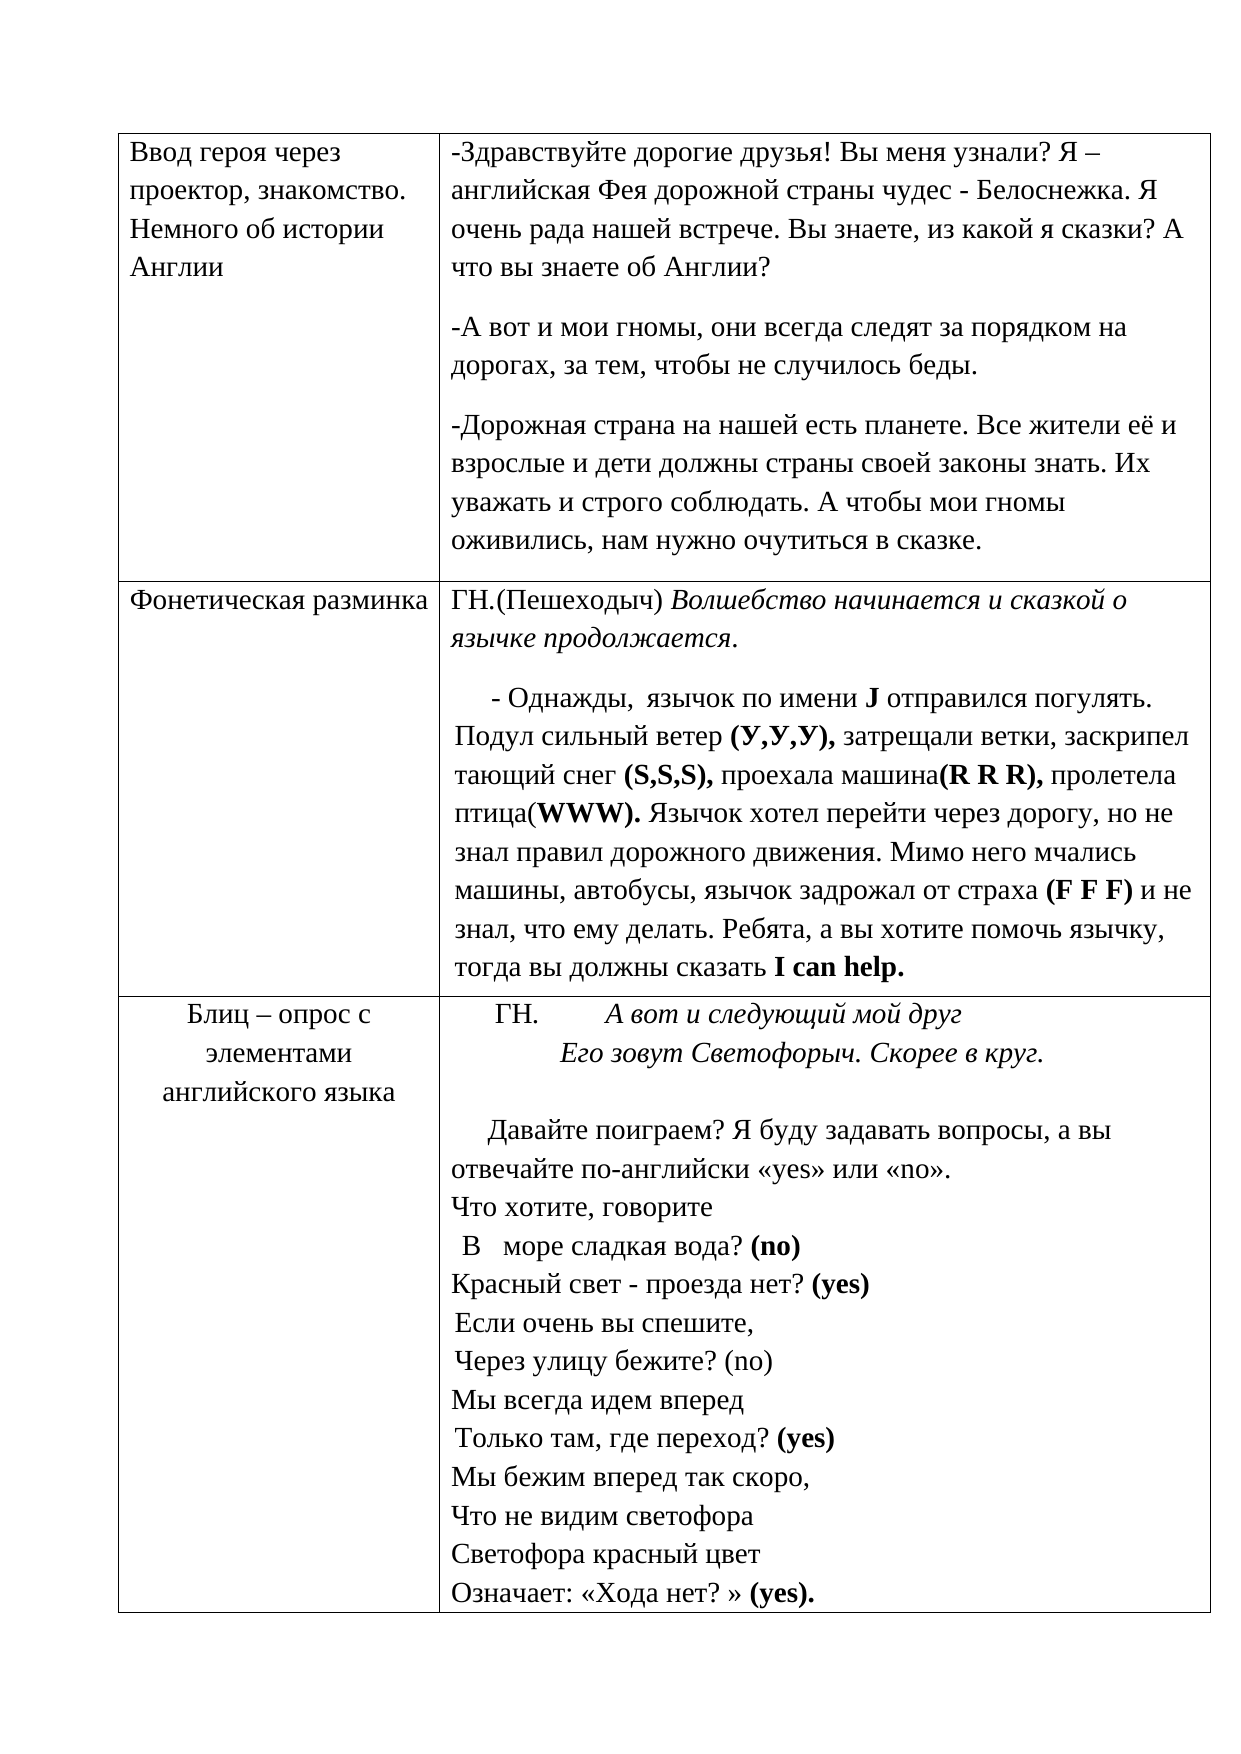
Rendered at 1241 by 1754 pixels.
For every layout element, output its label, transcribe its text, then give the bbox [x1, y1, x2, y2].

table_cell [119, 997, 439, 1612]
table_cell Фонетическая разминка [119, 582, 439, 996]
table_cell -Здравствуйте дорогие друзья! Вы меня узнали? Я – английская Фея дорожной страны чудес - Белоснежка. Я очень рада нашей встрече. Вы знаете, из какой я сказки? А что вы знаете об Англии? -А вот и мои гномы, они всегда следят за порядком на дорогах, за тем, чтобы не случилось беды. -Дорожная страна на нашей есть планете. Все жители её и взрослые и дети должны страны своей законы знать. Их уважать и строго соблюдать. А чтобы мои гномы оживились, нам нужно очутиться в сказке. [440, 134, 1210, 581]
table_cell ГН.(Пешеходыч) Волшебство начинается и сказкой о язычке продолжается. - Однажды, язычок по имени J отправился погулять. Подул сильный ветер (У,У,У), затрещали ветки, заскрипел тающий снег (S,S,S), проехала машина(R R R), пролетела птица(WWW). Язычок хотел перейти через дорогу, но не знал правил дорожного движения. Мимо него мчались машины, автобусы, язычок задрожал от страха (F F F) и не знал, что ему делать. Ребята, а вы хотите помочь язычку, тогда вы должны сказать I can help. [440, 582, 1210, 996]
table_cell Ввод героя через проектор, знакомство. Немного об истории Англии [119, 134, 439, 581]
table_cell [440, 997, 1210, 1612]
